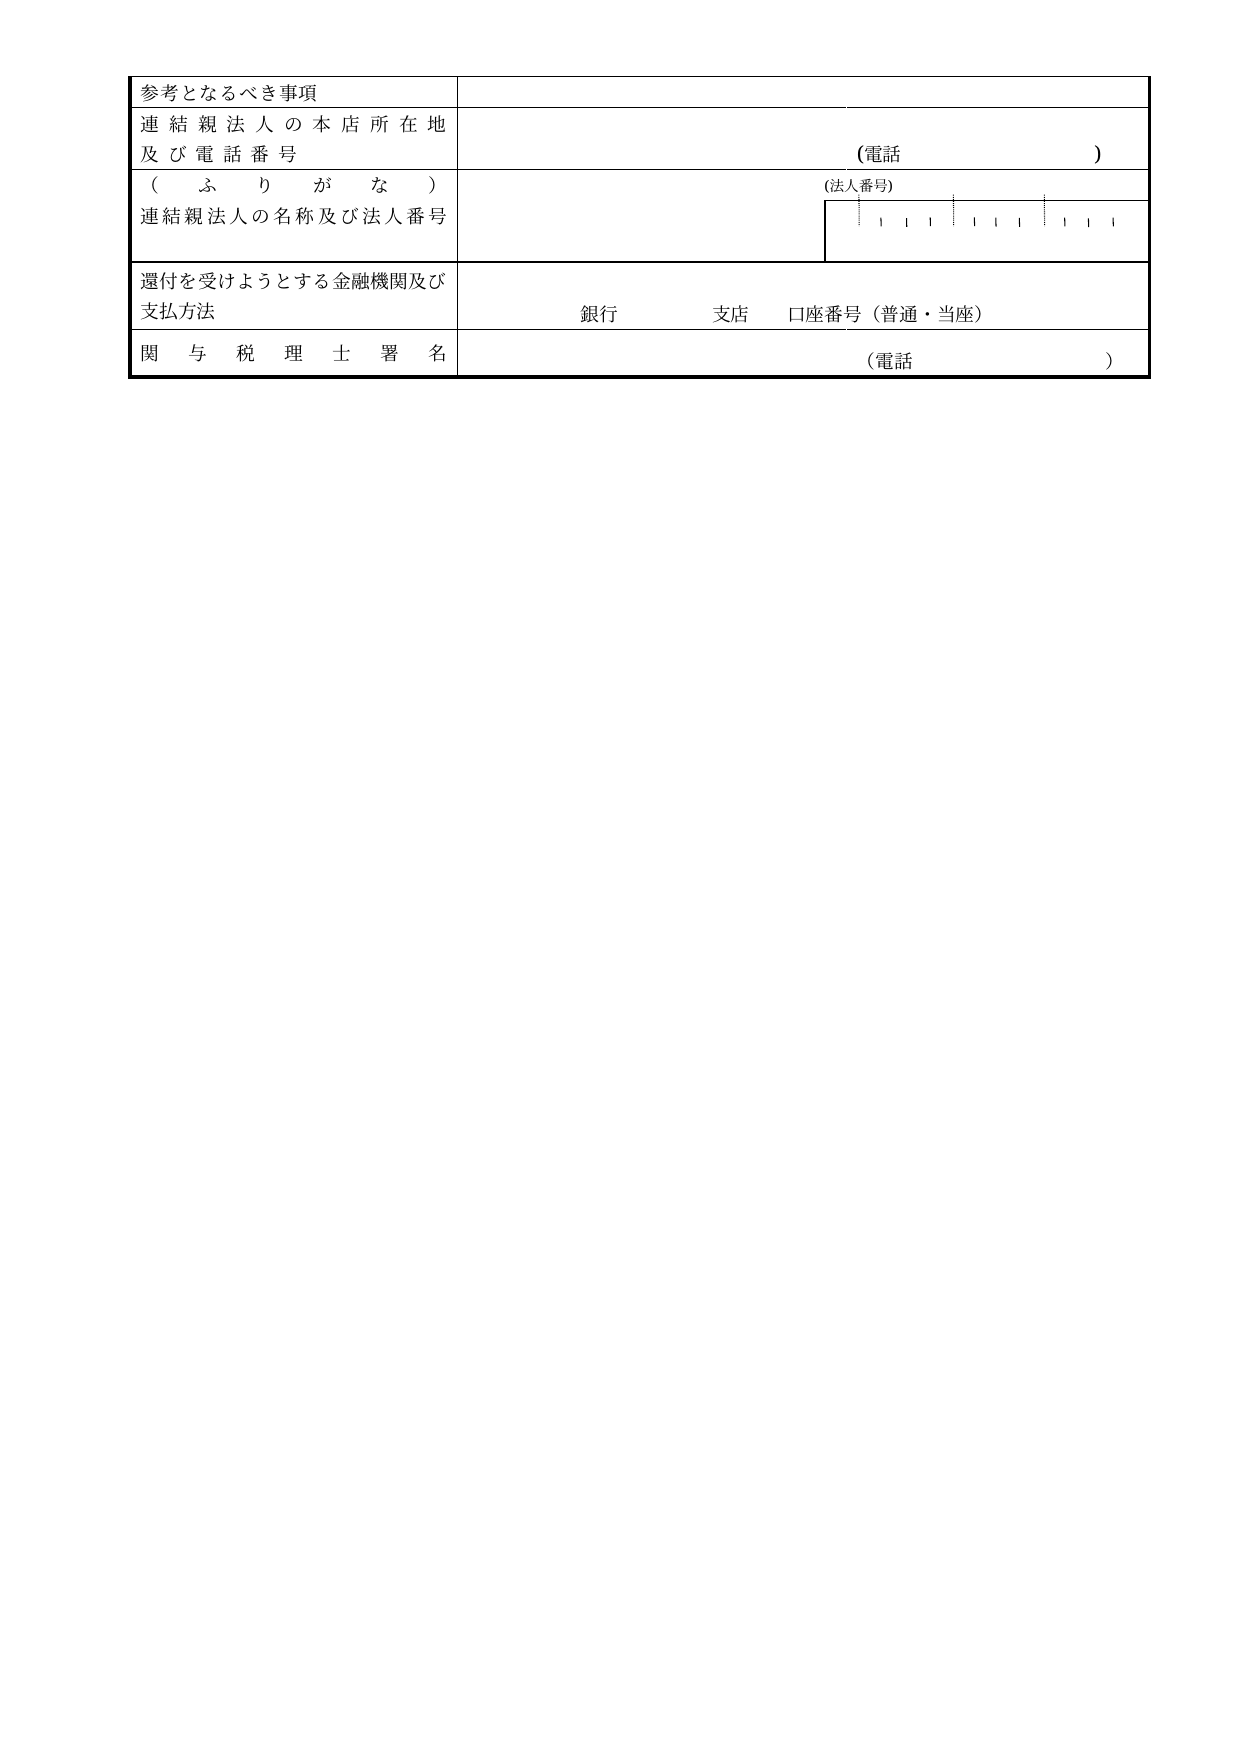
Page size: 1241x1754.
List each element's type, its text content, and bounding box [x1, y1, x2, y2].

table_cell 関与税理士署名 [132, 330, 457, 375]
table_cell 銀行 支店 口座番号（普通・当座） [458, 263, 1148, 328]
table_cell 連結親法人の本店所在地 及び電話番号 . [132, 108, 457, 169]
table_cell [458, 77, 1148, 107]
table_cell [826, 201, 1148, 261]
table_cell 還付を受けようとする金融機関及び支払方法 [132, 263, 457, 328]
table_cell （ふりがな） 連結親法人の名称及び法人番号 [132, 170, 457, 261]
table_cell [458, 108, 846, 169]
table_cell (電話 ) [847, 108, 1148, 169]
table_cell (法人番号) [825, 170, 1148, 200]
table_cell （電話 ） [847, 330, 1148, 375]
table_cell [458, 330, 846, 375]
table_cell [458, 170, 825, 261]
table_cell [132, 77, 457, 107]
